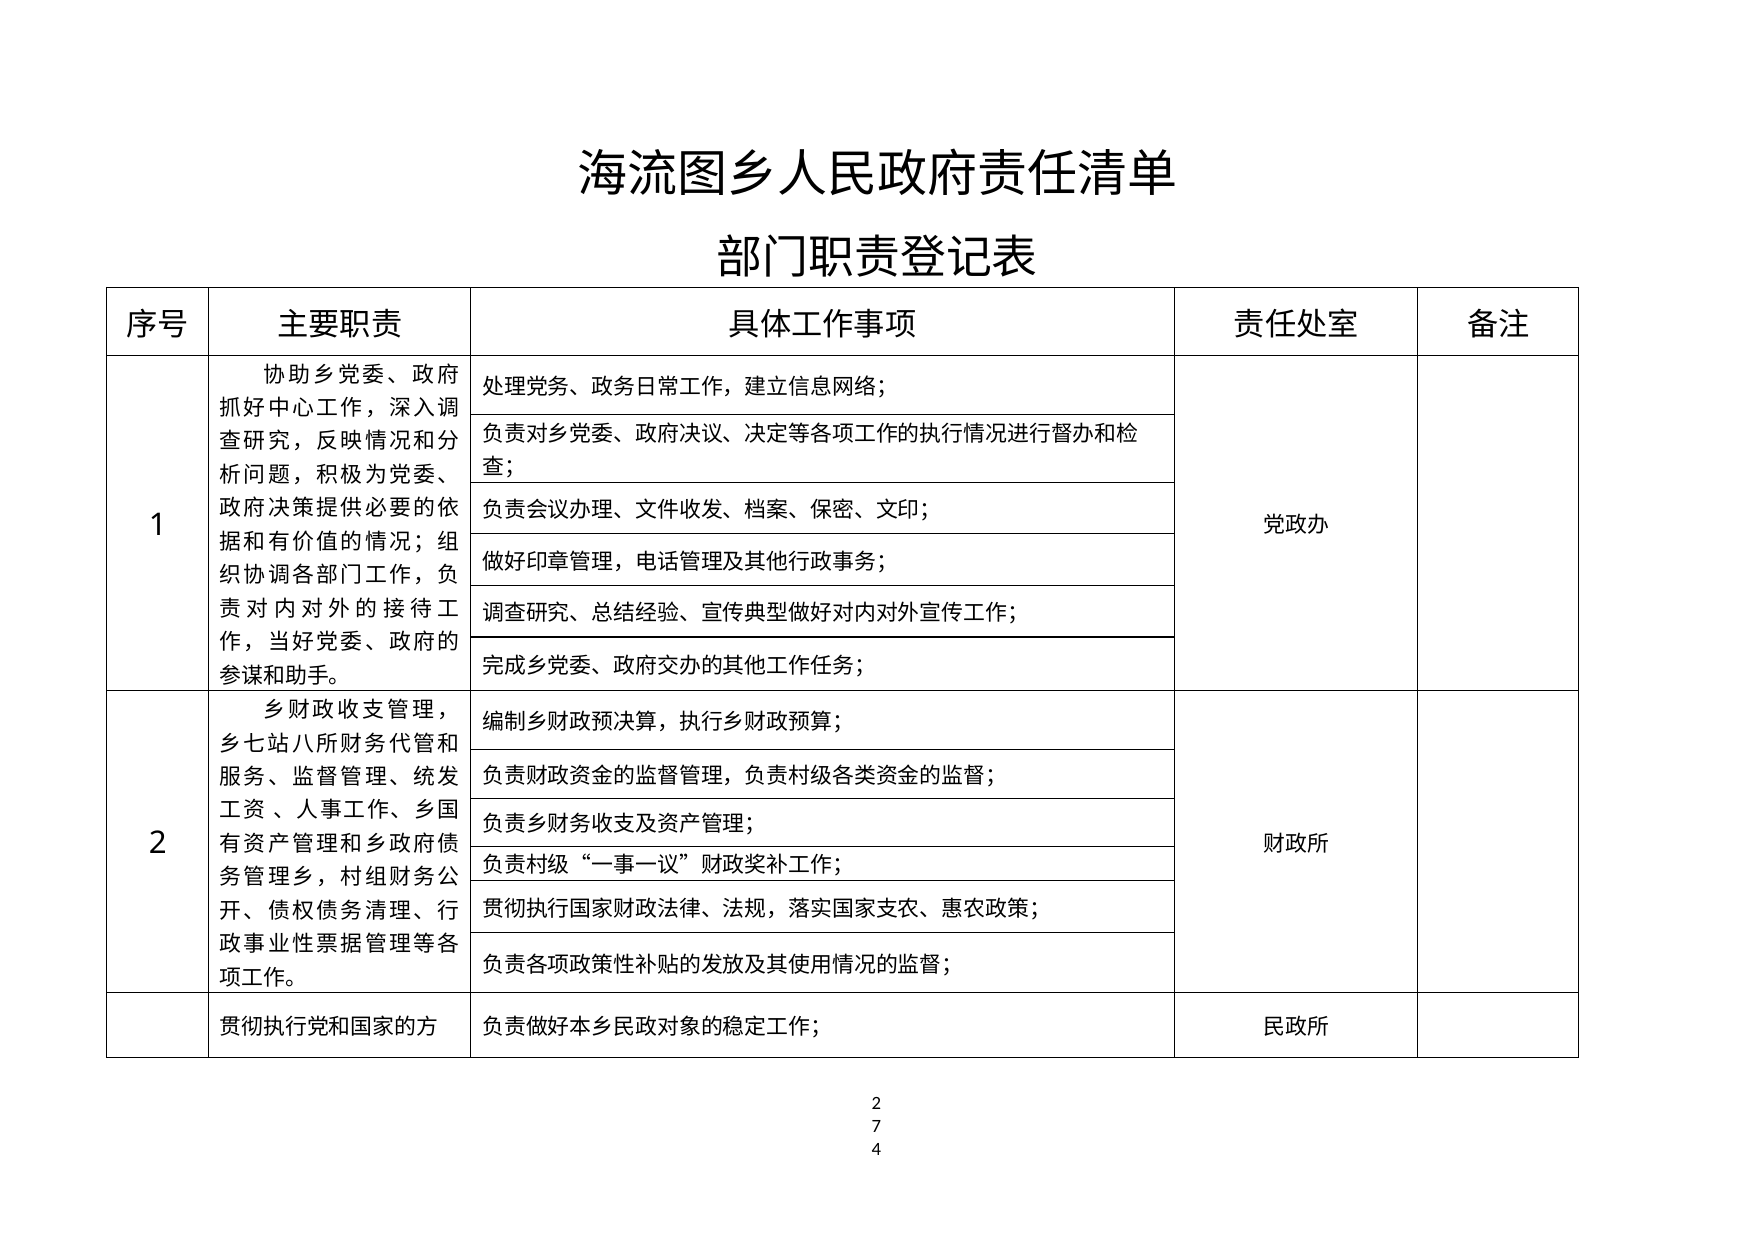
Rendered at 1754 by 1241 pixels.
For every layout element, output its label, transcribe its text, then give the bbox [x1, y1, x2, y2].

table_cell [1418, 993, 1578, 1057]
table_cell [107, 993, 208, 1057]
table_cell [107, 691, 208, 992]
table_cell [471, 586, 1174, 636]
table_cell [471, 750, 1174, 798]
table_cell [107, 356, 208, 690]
text 部门职责登记表 [118, 220, 1636, 287]
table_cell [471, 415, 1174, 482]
subtitle 海流图乡人民政府责任清单 [118, 120, 1636, 220]
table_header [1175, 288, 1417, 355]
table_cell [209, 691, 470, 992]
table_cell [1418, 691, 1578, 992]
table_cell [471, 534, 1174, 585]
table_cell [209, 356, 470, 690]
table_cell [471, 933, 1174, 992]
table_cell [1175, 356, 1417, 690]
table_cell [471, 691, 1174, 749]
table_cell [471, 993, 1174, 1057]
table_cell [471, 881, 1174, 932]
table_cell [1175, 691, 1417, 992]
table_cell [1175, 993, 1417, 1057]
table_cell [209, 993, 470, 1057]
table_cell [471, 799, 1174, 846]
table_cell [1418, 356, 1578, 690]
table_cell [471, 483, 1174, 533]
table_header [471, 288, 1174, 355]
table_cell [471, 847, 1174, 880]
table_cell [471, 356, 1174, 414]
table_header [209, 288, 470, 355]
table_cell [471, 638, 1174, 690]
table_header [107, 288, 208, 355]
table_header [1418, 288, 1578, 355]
